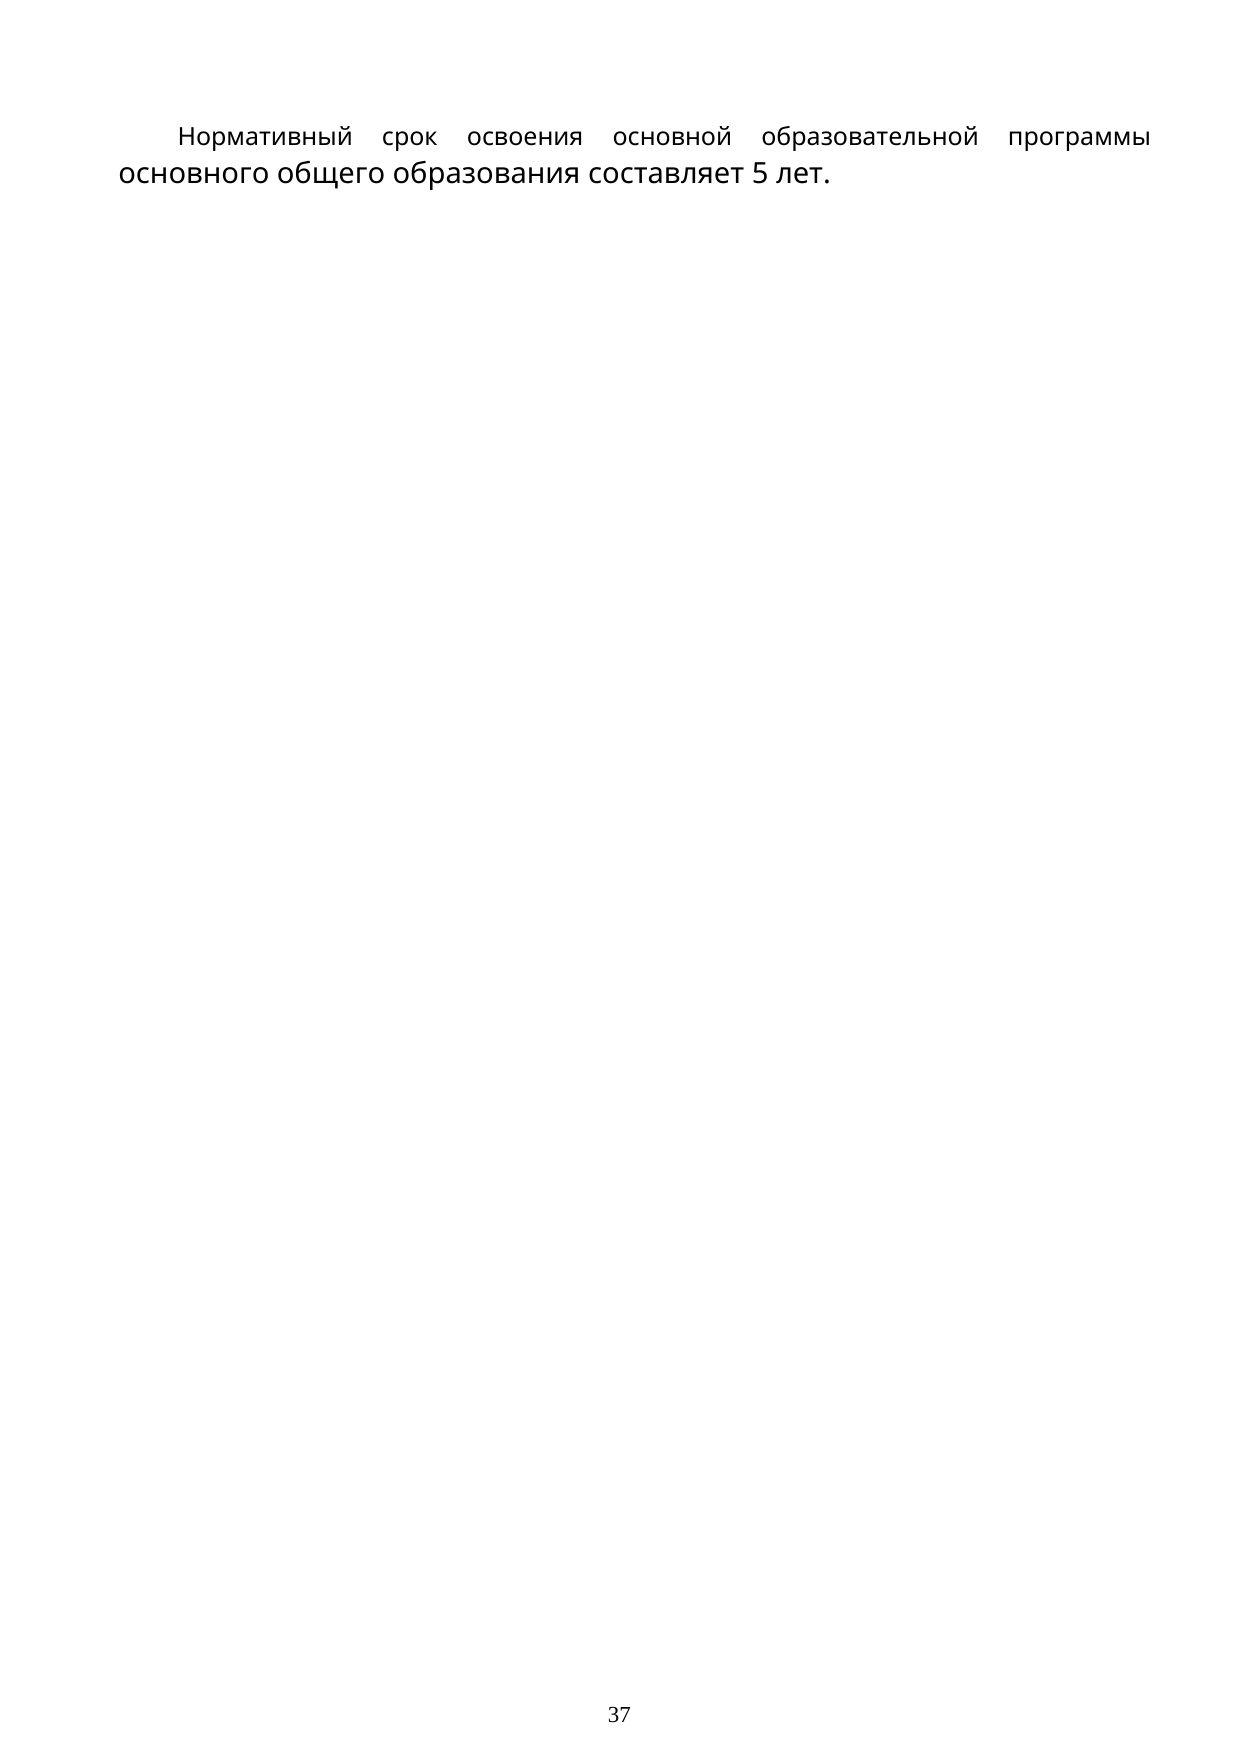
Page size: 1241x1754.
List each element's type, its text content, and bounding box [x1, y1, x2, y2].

text Нормативный срок освоения основной образовательной программы основного общего образования составляет 5 лет. [118, 118, 1152, 192]
